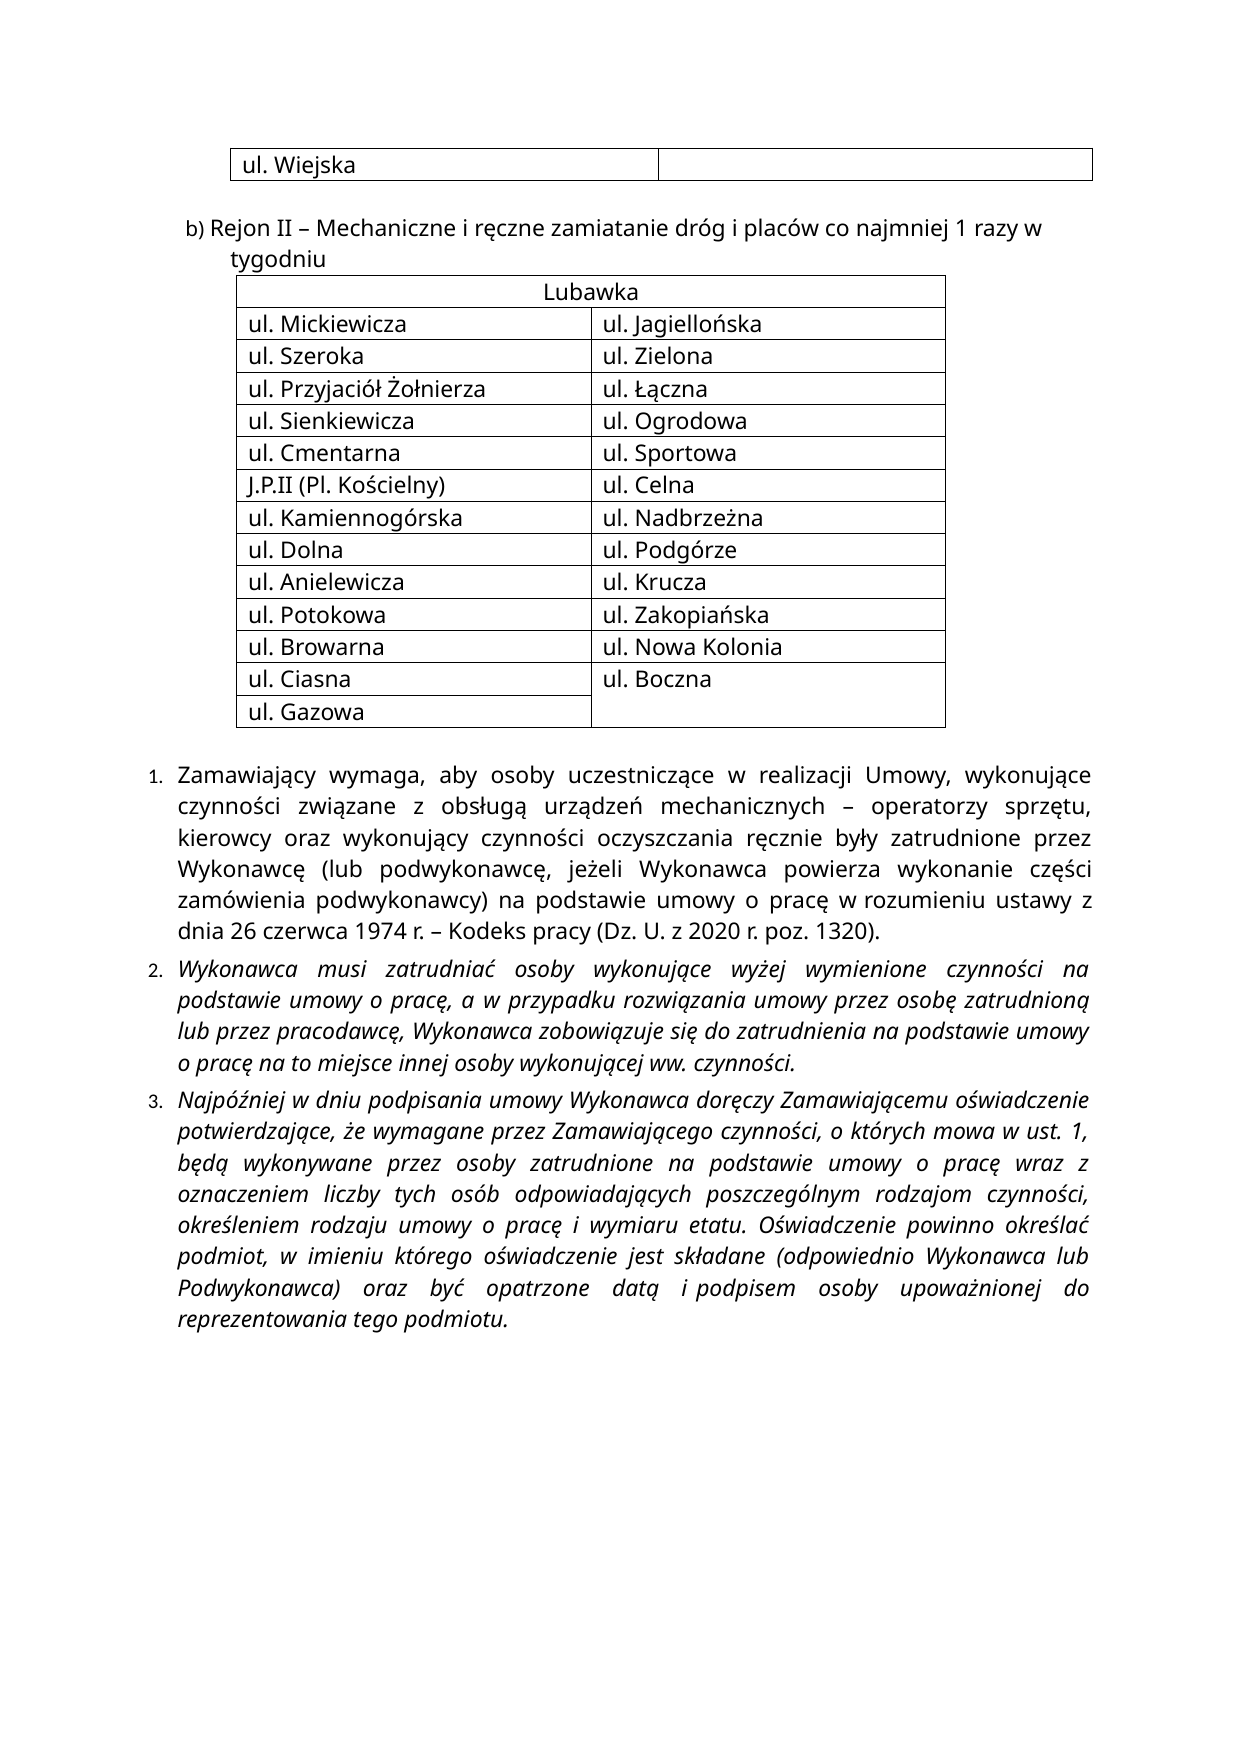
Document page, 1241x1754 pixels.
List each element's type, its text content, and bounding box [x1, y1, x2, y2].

table_cell ul. Nowa Kolonia [592, 631, 945, 662]
table_cell ul. Ciasna [237, 663, 591, 694]
table_cell ul. Wiejska [231, 149, 658, 180]
list Wykonawca musi zatrudniać osoby wykonujące wyżej wymienione czynności na podstawie umowy o pracę, a w przypadku rozwiązania umowy przez osobę zatrudnioną lub przez pracodawcę, Wykonawca zobowiązuje się do zatrudnienia na podstawie umowy o pracę na to miejsce innej osoby wykonującej ww. czynności. [148, 953, 1093, 1078]
list Rejon II – Mechaniczne i ręczne zamiatanie dróg i placów co najmniej 1 razy w tygodniu [185, 212, 1093, 275]
table_cell ul. Kamiennogórska [237, 502, 591, 533]
table_cell ul. Celna [592, 470, 945, 501]
table_cell ul. Sportowa [592, 437, 945, 468]
table_cell ul. Dolna [237, 534, 591, 565]
table_cell ul. Boczna [592, 663, 945, 727]
table_cell ul. Podgórze [592, 534, 945, 565]
table_cell ul. Cmentarna [237, 437, 591, 468]
list Zamawiający wymaga, aby osoby uczestniczące w realizacji Umowy, wykonujące czynności związane z obsługą urządzeń mechanicznych – operatorzy sprzętu, kierowcy oraz wykonujący czynności oczyszczania ręcznie były zatrudnione przez Wykonawcę (lub podwykonawcę, jeżeli Wykonawca powierza wykonanie części zamówienia podwykonawcy) na podstawie umowy o pracę w rozumieniu ustawy z dnia 26 czerwca 1974 r. – Kodeks pracy (Dz. U. z 2020 r. poz. 1320). [148, 759, 1093, 947]
table_header Lubawka [237, 276, 945, 307]
table_cell ul. Gazowa [237, 696, 591, 727]
table_cell J.P.II (Pl. Kościelny) [237, 470, 591, 501]
table_cell ul. Zielona [592, 340, 945, 372]
table_cell ul. Anielewicza [237, 566, 591, 598]
table_cell ul. Nadbrzeżna [592, 502, 945, 533]
table_cell ul. Szeroka [237, 340, 591, 372]
table_cell ul. Sienkiewicza [237, 405, 591, 436]
table_cell ul. Krucza [592, 566, 945, 598]
table_cell ul. Potokowa [237, 599, 591, 630]
table_cell ul. Przyjaciół Żołnierza [237, 373, 591, 404]
table_cell ul. Ogrodowa [592, 405, 945, 436]
table_cell ul. Łączna [592, 373, 945, 404]
table_cell ul. Mickiewicza [237, 308, 591, 339]
list Najpóźniej w dniu podpisania umowy Wykonawca doręczy Zamawiającemu oświadczenie potwierdzające, że wymagane przez Zamawiającego czynności, o których mowa w ust. 1, będą wykonywane przez osoby zatrudnione na podstawie umowy o pracę wraz z oznaczeniem liczby tych osób odpowiadających poszczególnym rodzajom czynności, określeniem rodzaju umowy o pracę i wymiaru etatu. Oświadczenie powinno określać podmiot, w imieniu którego oświadczenie jest składane (odpowiednio Wykonawca lub Podwykonawca) oraz być opatrzone datą i podpisem osoby upoważnionej do reprezentowania tego podmiotu. [148, 1084, 1093, 1334]
table_cell ul. Browarna [237, 631, 591, 662]
table_cell ul. Jagiellońska [592, 308, 945, 339]
table_cell ul. Zakopiańska [592, 599, 945, 630]
